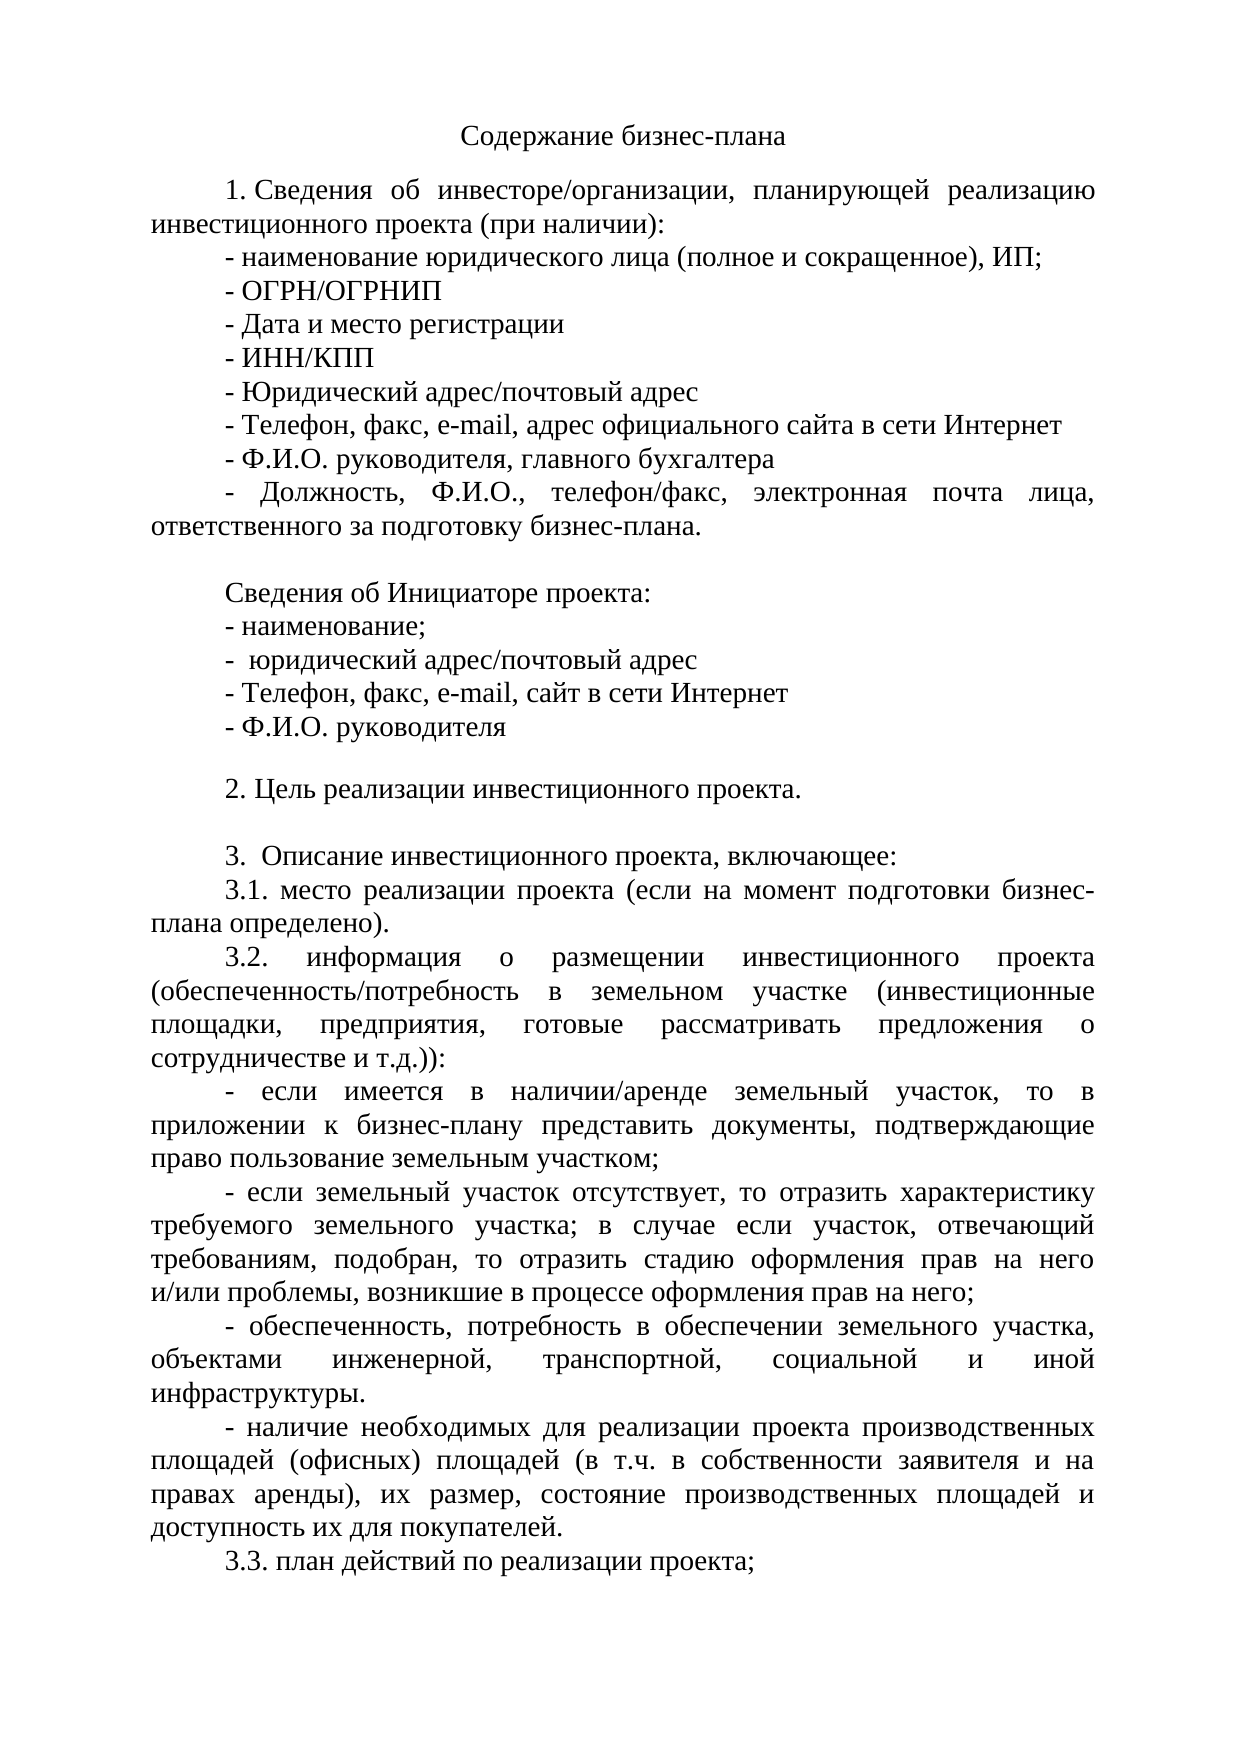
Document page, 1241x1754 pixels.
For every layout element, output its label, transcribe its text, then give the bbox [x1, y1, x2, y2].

text - Телефон, факс, e-mail, адрес официального сайта в сети Интернет [151, 407, 1096, 441]
text - Юридический адрес/почтовый адрес [151, 374, 1096, 407]
text Сведения об Инициаторе проекта: [151, 575, 1096, 608]
text - ИНН/КПП [151, 340, 1096, 374]
text - юридический адрес/почтовый адрес [151, 642, 1096, 676]
text - если имеется в наличии/аренде земельный участок, то в приложении к бизнес-плану представить документы, подтверждающие право пользование земельным участком; [151, 1073, 1096, 1174]
list Цель реализации инвестиционного проекта. [151, 771, 1096, 805]
text - Телефон, факс, e-mail, сайт в сети Интернет [151, 676, 1096, 709]
text - Ф.И.О. руководителя [151, 709, 1096, 743]
text - обеспеченность, потребность в обеспечении земельного участка, объектами инженерной, транспортной, социальной и иной инфраструктуры. [151, 1308, 1096, 1409]
text 3.3. план действий по реализации проекта; [151, 1543, 1096, 1576]
text - наличие необходимых для реализации проекта производственных площадей (офисных) площадей (в т.ч. в собственности заявителя и на правах аренды), их размер, состояние производственных площадей и доступность их для покупателей. [151, 1409, 1096, 1543]
text - если земельный участок отсутствует, то отразить характеристику требуемого земельного участка; в случае если участок, отвечающий требованиям, подобран, то отразить стадию оформления прав на него и/или проблемы, возникшие в процессе оформления прав на него; [151, 1174, 1096, 1308]
text 3.2. информация о размещении инвестиционного проекта (обеспеченность/потребность в земельном участке (инвестиционные площадки, предприятия, готовые рассматривать предложения о сотрудничестве и т.д.)): [151, 939, 1096, 1073]
text - наименование; [151, 608, 1096, 642]
text - ОГРН/ОГРНИП [151, 273, 1096, 307]
text - наименование юридического лица (полное и сокращенное), ИП; [151, 239, 1096, 273]
text 3.1. место реализации проекта (если на момент подготовки бизнес-плана определено). [151, 872, 1096, 939]
text - Ф.И.О. руководителя, главного бухгалтера [151, 441, 1096, 474]
text - Должность, Ф.И.О., телефон/факс, электронная почта лица, ответственного за подготовку бизнес-плана. [151, 474, 1096, 541]
text 3. Описание инвестиционного проекта, включающее: [151, 838, 1096, 872]
list Сведения об инвесторе/организации, планирующей реализацию инвестиционного проекта (при наличии): [151, 172, 1096, 239]
text - Дата и место регистрации [151, 307, 1096, 340]
text Содержание бизнес-плана [151, 118, 1096, 152]
